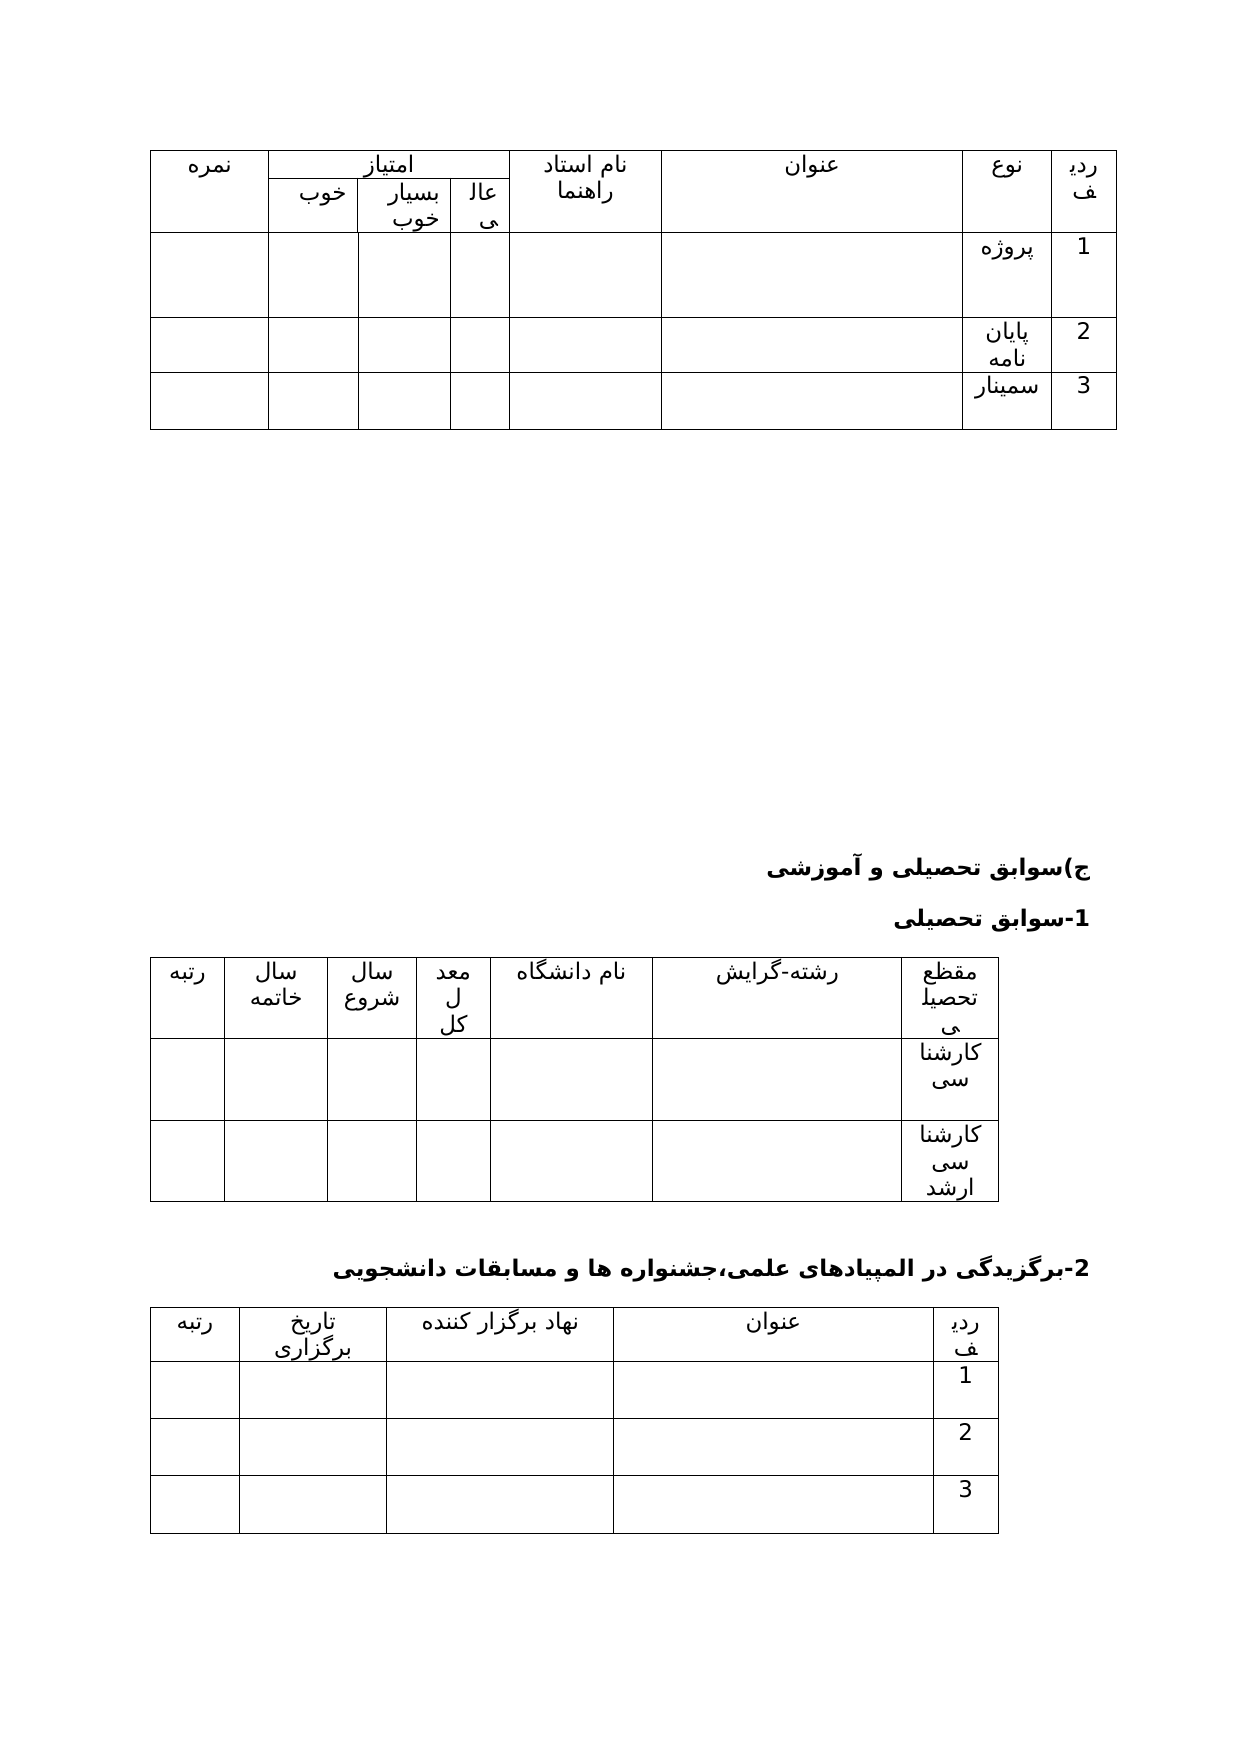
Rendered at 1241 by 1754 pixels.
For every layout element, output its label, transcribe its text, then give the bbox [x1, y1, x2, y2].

table_cell [662, 318, 962, 372]
table_cell پایان نامه [963, 318, 1051, 372]
table_cell [328, 1121, 416, 1201]
table_cell [491, 1121, 652, 1201]
table_header مقظع تحصیلی [902, 958, 998, 1038]
table_header نوع [963, 151, 1051, 232]
table_cell [417, 1039, 490, 1120]
table_header سال شروع [328, 958, 416, 1038]
table_cell [359, 373, 450, 429]
table_header رشته-گرایش [653, 958, 901, 1038]
table_header معدل کل [417, 958, 490, 1038]
table_cell سمینار [963, 373, 1051, 429]
table_header عنوان [614, 1308, 933, 1361]
table_cell [614, 1362, 933, 1418]
table_cell [387, 1419, 613, 1475]
table_cell [269, 318, 358, 372]
table_cell [451, 373, 509, 429]
text 1-سوابق تحصیلی [150, 905, 1090, 932]
table_cell [240, 1362, 386, 1418]
table_cell [387, 1476, 613, 1532]
text ج)سوابق تحصیلی و آموزشی [150, 854, 1090, 881]
table_cell [417, 1121, 490, 1201]
table_header رتبه [151, 1308, 239, 1361]
table_cell [269, 373, 358, 429]
table_cell [240, 1476, 386, 1532]
table_cell خوب [269, 179, 357, 232]
table_cell [151, 1039, 224, 1120]
table_header رتبه [151, 958, 224, 1038]
table_cell [151, 1362, 239, 1418]
table_header نام استاد راهنما [510, 151, 661, 232]
table_cell 3 [1052, 373, 1116, 429]
table_cell [151, 233, 268, 317]
table_cell [614, 1419, 933, 1475]
table_cell [359, 233, 450, 317]
table_cell [151, 1419, 239, 1475]
table_header نمره [151, 151, 268, 232]
table_header عنوان [662, 151, 962, 232]
table_cell 3 [934, 1476, 998, 1532]
table_cell [653, 1039, 901, 1120]
table_header ردیف [1052, 151, 1116, 232]
table_cell بسیار خوب [358, 179, 450, 232]
table_header امتیاز [269, 151, 509, 178]
table_header سال خاتمه [225, 958, 327, 1038]
table_cell [151, 1121, 224, 1201]
table_cell [328, 1039, 416, 1120]
table_cell کارشناسی [902, 1039, 998, 1120]
table_cell کارشناسی ارشد [902, 1121, 998, 1201]
table_cell 2 [1052, 318, 1116, 372]
table_cell [662, 233, 962, 317]
table_header نام دانشگاه [491, 958, 652, 1038]
table_cell [510, 233, 661, 317]
table_cell [151, 1476, 239, 1532]
table_cell [653, 1121, 901, 1201]
table_cell 1 [934, 1362, 998, 1418]
table_cell 1 [1052, 233, 1116, 317]
table_cell [451, 318, 509, 372]
table_cell پروژه [963, 233, 1051, 317]
table_cell [451, 233, 509, 317]
table_cell عالی [451, 179, 509, 232]
table_cell [614, 1476, 933, 1532]
table_cell [662, 373, 962, 429]
table_cell [225, 1121, 327, 1201]
table_cell [240, 1419, 386, 1475]
table_header نهاد برگزار کننده [387, 1308, 613, 1361]
table_cell [510, 373, 661, 429]
text 2-برگزیدگی در المپیادهای علمی،جشنواره ها و مسابقات دانشجویی [150, 1255, 1090, 1282]
table_cell [510, 318, 661, 372]
table_cell [225, 1039, 327, 1120]
table_cell 2 [934, 1419, 998, 1475]
table_cell [269, 233, 358, 317]
table_cell [151, 373, 268, 429]
table_cell [387, 1362, 613, 1418]
table_cell [359, 318, 450, 372]
table_cell [491, 1039, 652, 1120]
table_header ردیف [934, 1308, 998, 1361]
table_cell [151, 318, 268, 372]
table_header تاریخ برگزاری [240, 1308, 386, 1361]
